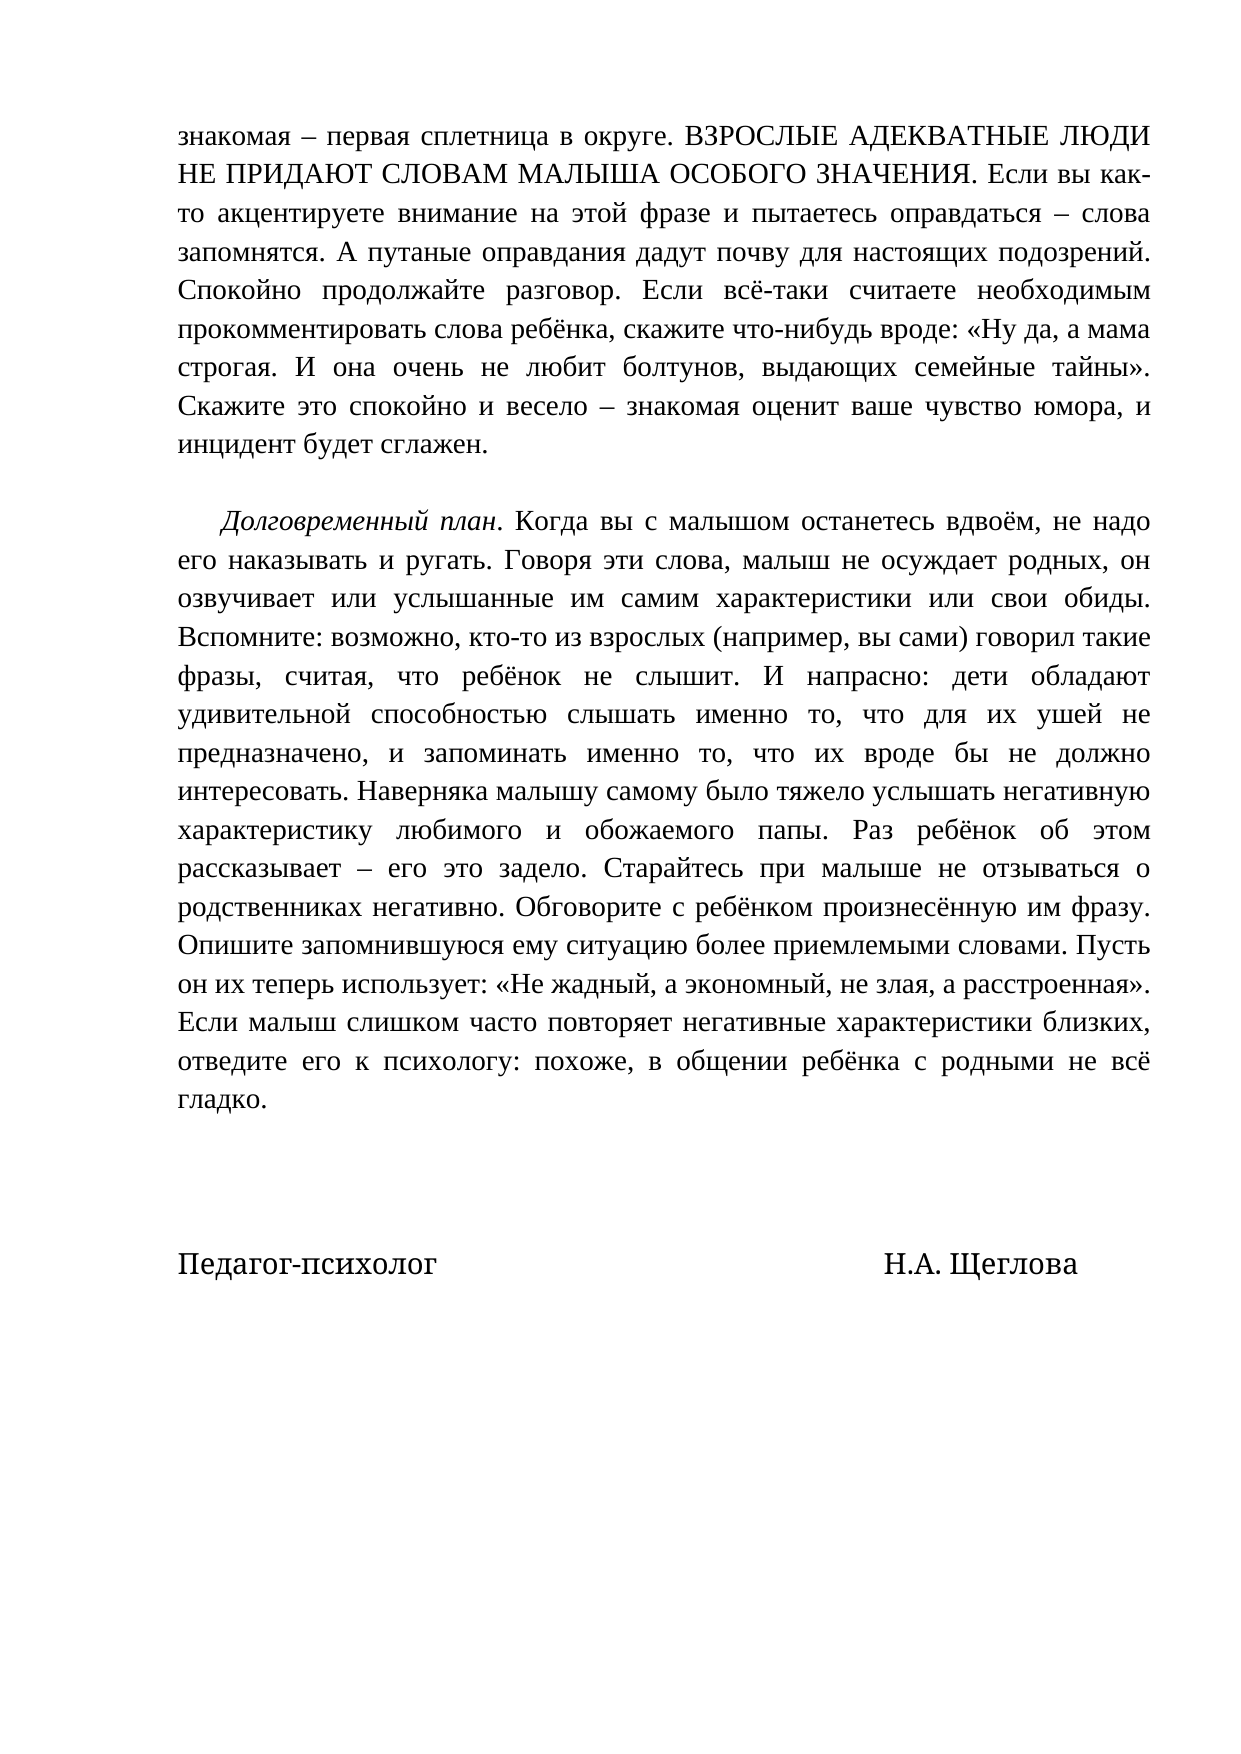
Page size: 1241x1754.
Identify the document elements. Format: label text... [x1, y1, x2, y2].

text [177, 118, 1152, 460]
text Педагог-психолог Н.А. Щеглова [177, 1244, 1152, 1283]
text Долговременный план. Когда вы с малышом останетесь вдвоём, не надо его наказывать и ругать. Говоря эти слова, малыш не осуждает родных, он озвучивает или услышанные им самим характеристики или свои обиды. Вспомните: возможно, кто-то из взрослых (например, вы сами) говорил такие фразы, считая, что ребёнок не слышит. И напрасно: дети обладают удивительной способностью слышать именно то, что для их ушей не предназначено, и запоминать именно то, что их вроде бы не должно интересовать. Наверняка малышу самому было тяжело услышать негативную характеристику любимого и обожаемого папы. Раз ребёнок об этом рассказывает – его это задело. Старайтесь при малыше не отзываться о родственниках негативно. Обговорите с ребёнком произнесённую им фразу. Опишите запомнившуюся ему ситуацию более приемлемыми словами. Пусть он их теперь использует: «Не жадный, а экономный, не злая, а расстроенная». Если малыш слишком часто повторяет негативные характеристики близких, отведите его к психологу: похоже, в общении ребёнка с родными не всё гладко. [177, 503, 1152, 1115]
